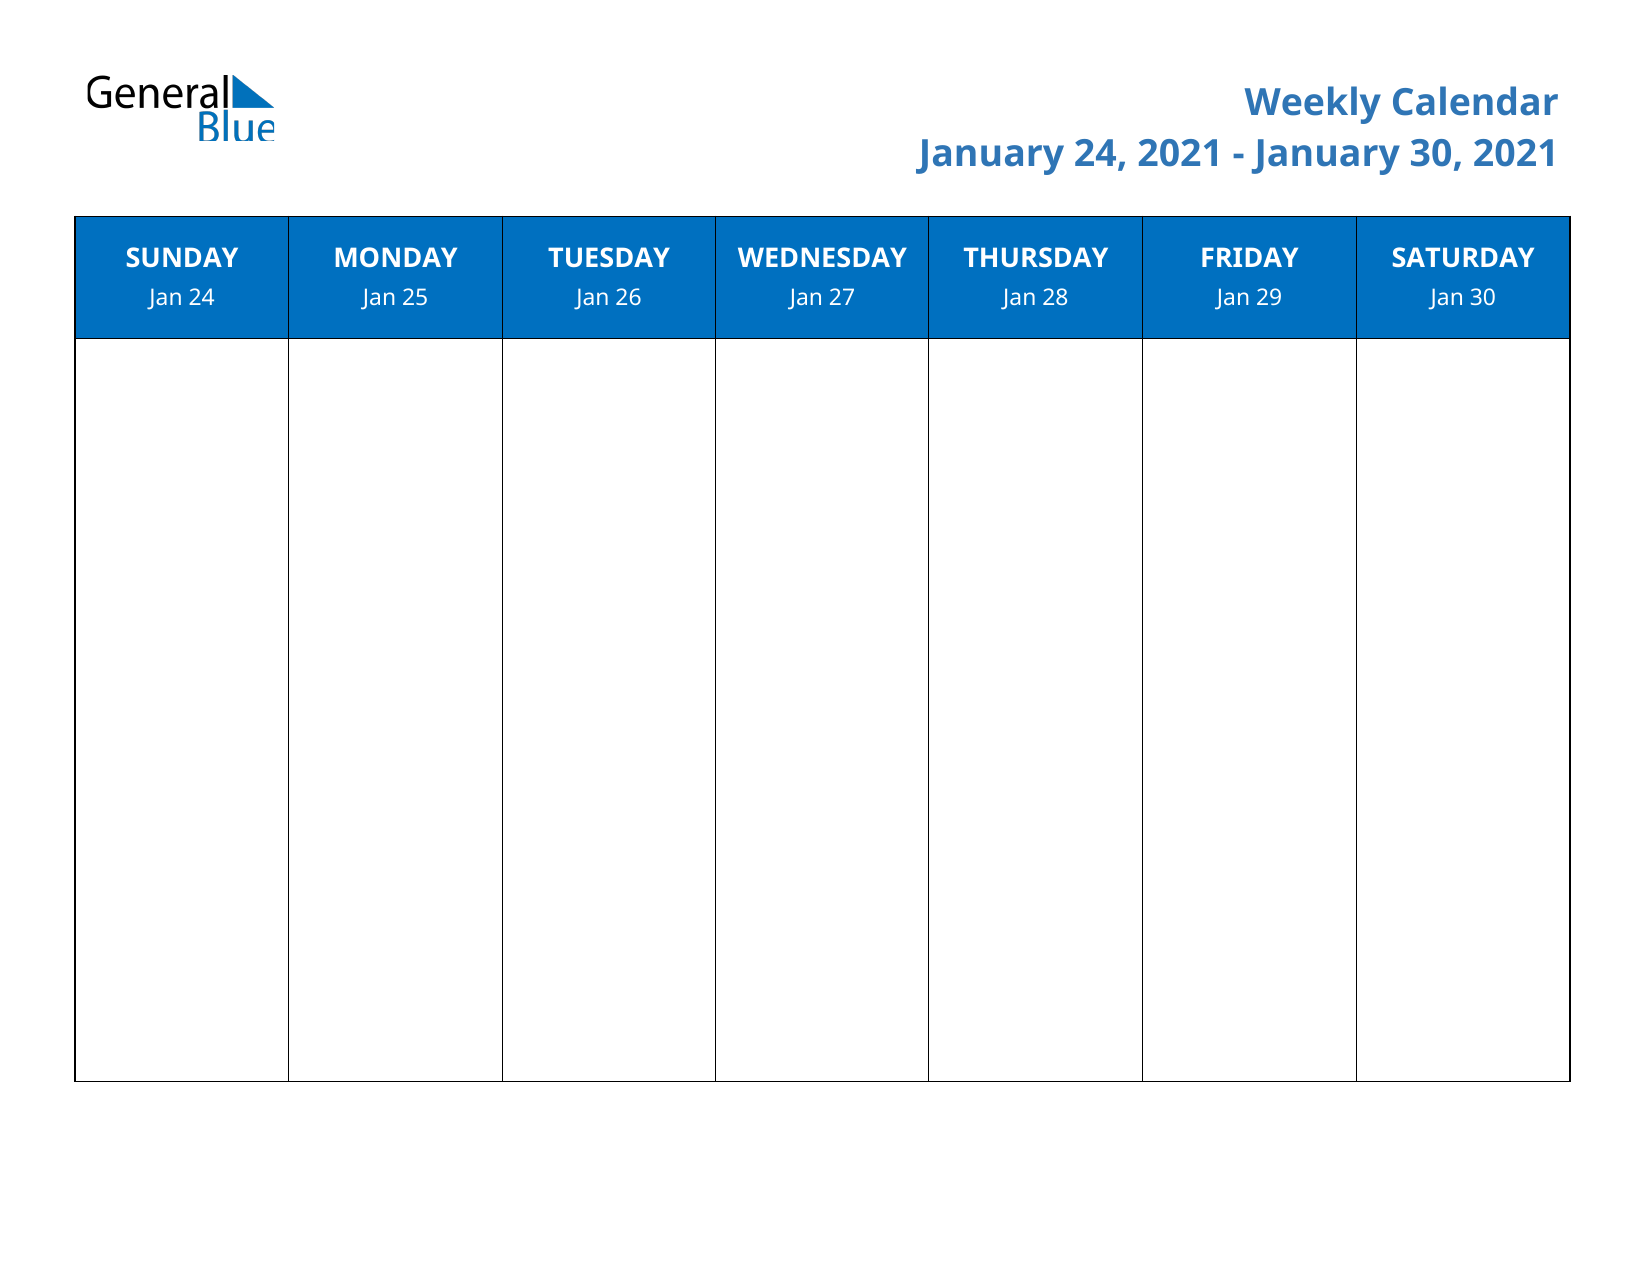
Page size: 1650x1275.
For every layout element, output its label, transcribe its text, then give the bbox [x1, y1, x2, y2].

table_header [75, 75, 291, 216]
table_cell [716, 339, 928, 1081]
table_cell WEDNESDAY Jan 27 [716, 217, 928, 338]
table_cell [1143, 339, 1356, 1081]
table_cell [1357, 339, 1569, 1081]
table_cell [76, 339, 288, 1081]
table_cell FRIDAY Jan 29 [1143, 217, 1356, 338]
table_cell [929, 339, 1142, 1081]
table_cell THURSDAY Jan 28 [929, 217, 1142, 338]
table_cell [289, 339, 502, 1081]
table_cell TUESDAY Jan 26 [503, 217, 715, 338]
table_cell SATURDAY Jan 30 [1357, 217, 1569, 338]
picture [86, 75, 275, 141]
table_cell MONDAY Jan 25 [289, 217, 502, 338]
table_header Weekly Calendar January 24, 2021 - January 30, 2021 [291, 75, 1570, 216]
table_cell SUNDAY Jan 24 [76, 217, 288, 338]
table_cell [503, 339, 715, 1081]
